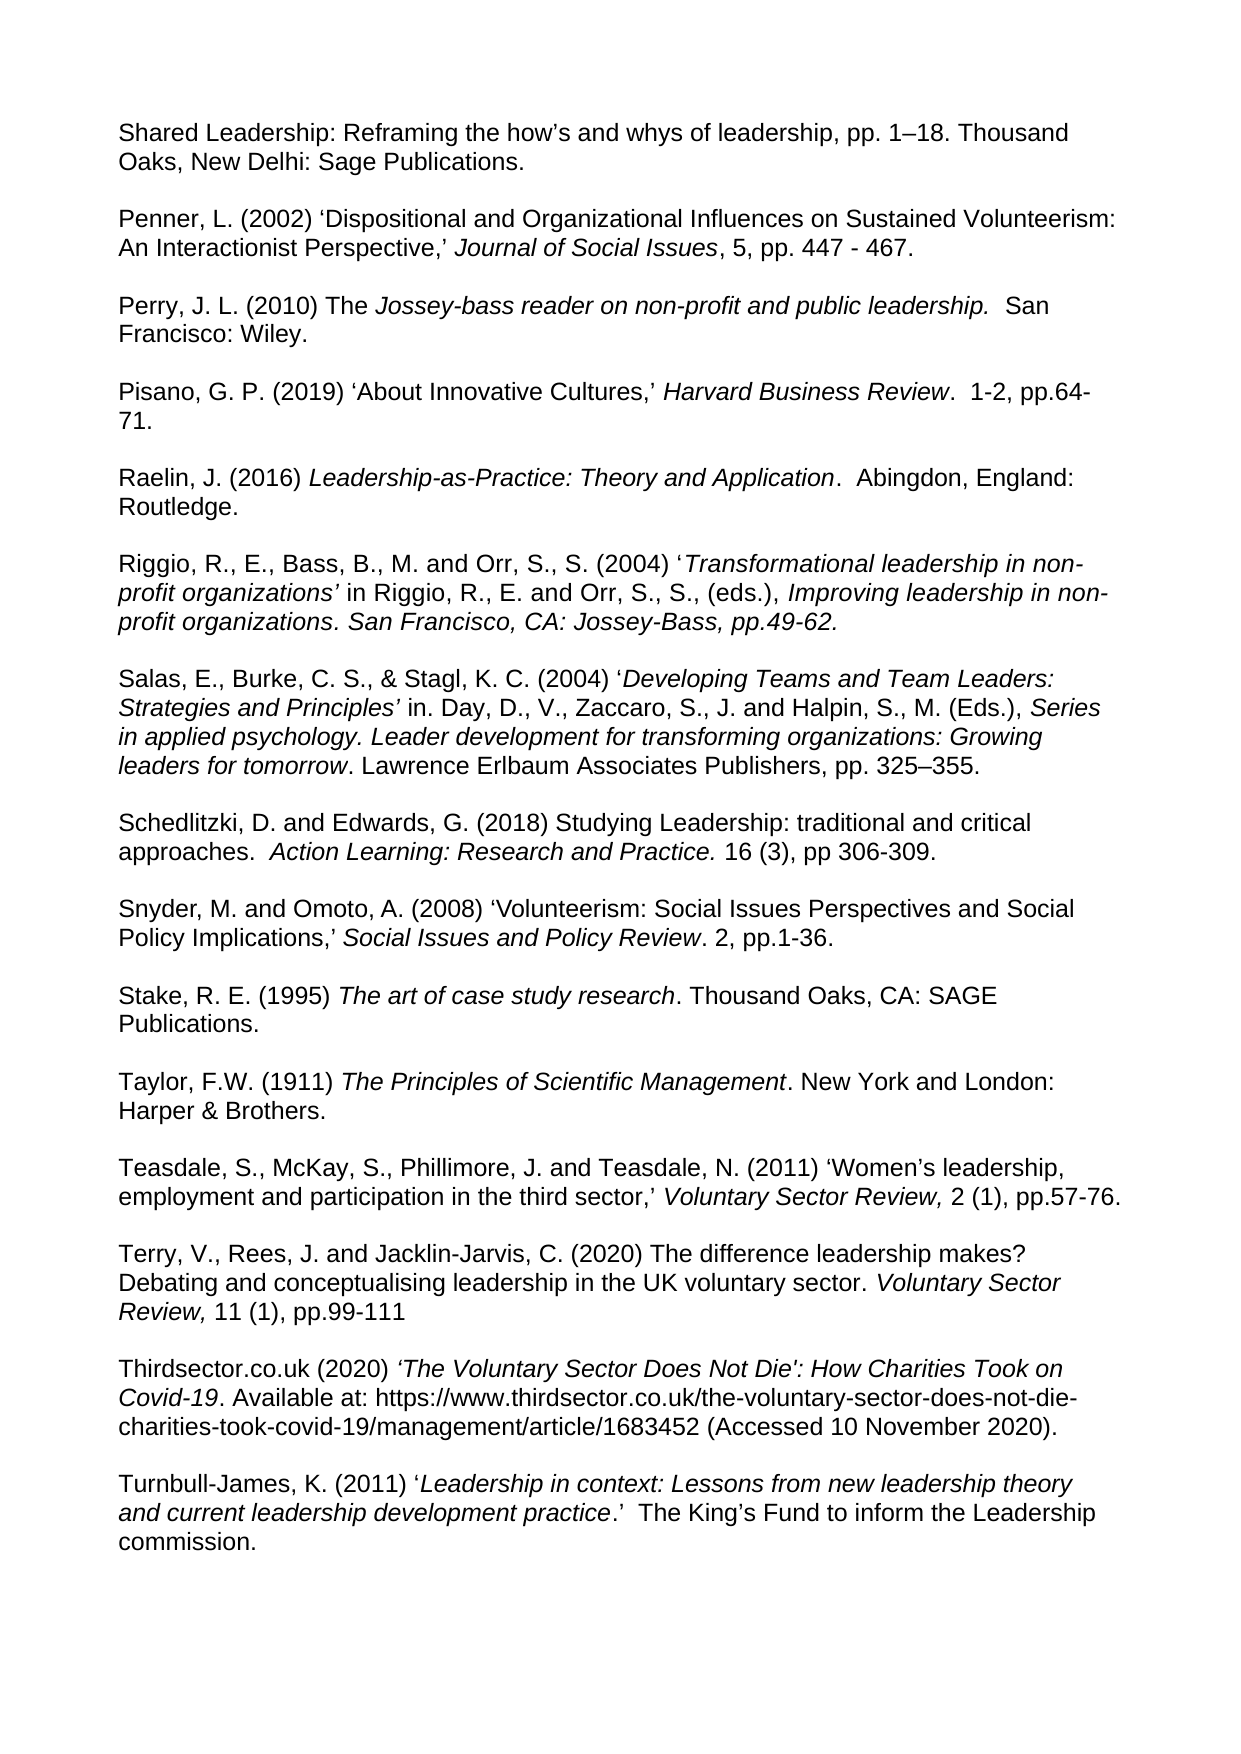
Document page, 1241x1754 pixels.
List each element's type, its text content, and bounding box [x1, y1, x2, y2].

text Raelin, J. (2016) Leadership-as-Practice: Theory and Application. Abingdon, England: Routledge. [118, 463, 1122, 521]
text Terry, V., Rees, J. and Jacklin-Jarvis, C. (2020) The difference leadership makes? Debating and conceptualising leadership in the UK voluntary sector. Voluntary Sector Review, 11 (1), pp.99-111 [118, 1239, 1122, 1326]
text Penner, L. (2002) ‘Dispositional and Organizational Influences on Sustained Volunteerism: An Interactionist Perspective,’ Journal of Social Issues, 5, pp. 447 - 467. [118, 204, 1122, 262]
text Turnbull-James, K. (2011) ‘Leadership in context: Lessons from new leadership theory and current leadership development practice.’ The King’s Fund to inform the Leadership commission. [118, 1469, 1122, 1556]
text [118, 118, 1122, 176]
text Taylor, F.W. (1911) The Principles of Scientific Management. New York and London: Harper & Brothers. [118, 1067, 1122, 1124]
text Perry, J. L. (2010) The Jossey-bass reader on non-profit and public leadership. San Francisco: Wiley. [118, 291, 1122, 348]
text Stake, R. E. (1995) The art of case study research. Thousand Oaks, CA: SAGE Publications. [118, 981, 1122, 1038]
text Teasdale, S., McKay, S., Phillimore, J. and Teasdale, N. (2011) ‘Women’s leadership, employment and participation in the third sector,’ Voluntary Sector Review, 2 (1), pp.57-76. [118, 1153, 1122, 1211]
text Snyder, M. and Omoto, A. (2008) ‘Volunteerism: Social Issues Perspectives and Social Policy Implications,’ Social Issues and Policy Review. 2, pp.1-36. [118, 894, 1122, 952]
text Riggio, R., E., Bass, B., M. and Orr, S., S. (2004) ‘Transformational leadership in non-profit organizations’ in Riggio, R., E. and Orr, S., S., (eds.), Improving leadership in non-profit organizations. San Francisco, CA: Jossey-Bass, pp.49-62. [847, 549, 1122, 636]
text Pisano, G. P. (2019) ‘About Innovative Cultures,’ Harvard Business Review. 1-2, pp.64-71. [118, 377, 1122, 434]
text Schedlitzki, D. and Edwards, G. (2018) Studying Leadership: traditional and critical approaches. Action Learning: Research and Practice. 16 (3), pp 306-309. [118, 808, 1122, 866]
